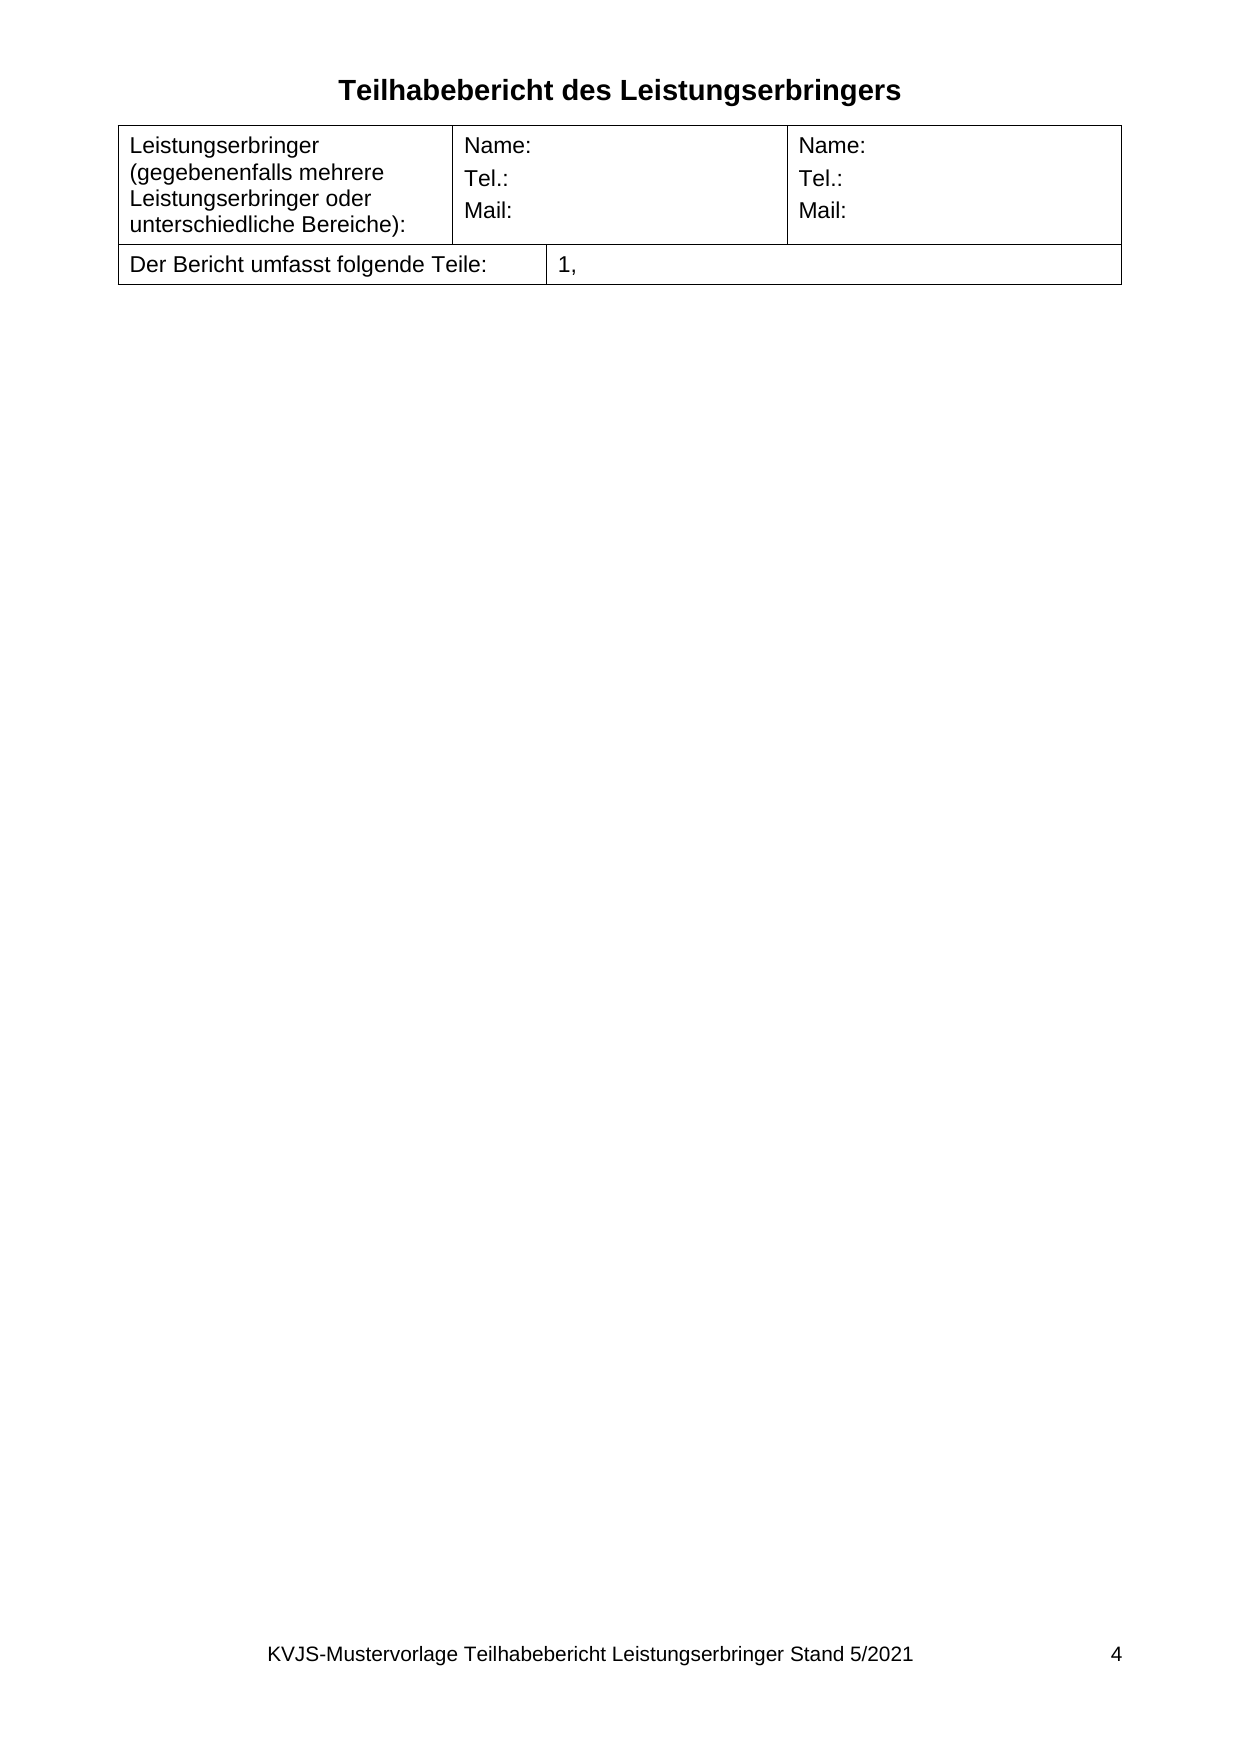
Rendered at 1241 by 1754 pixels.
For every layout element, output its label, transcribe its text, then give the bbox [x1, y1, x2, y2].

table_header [119, 126, 452, 244]
table_cell 1, [547, 245, 1121, 284]
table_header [453, 126, 787, 244]
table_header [788, 126, 1121, 244]
table_cell Der Bericht umfasst folgende Teile: [119, 245, 546, 284]
